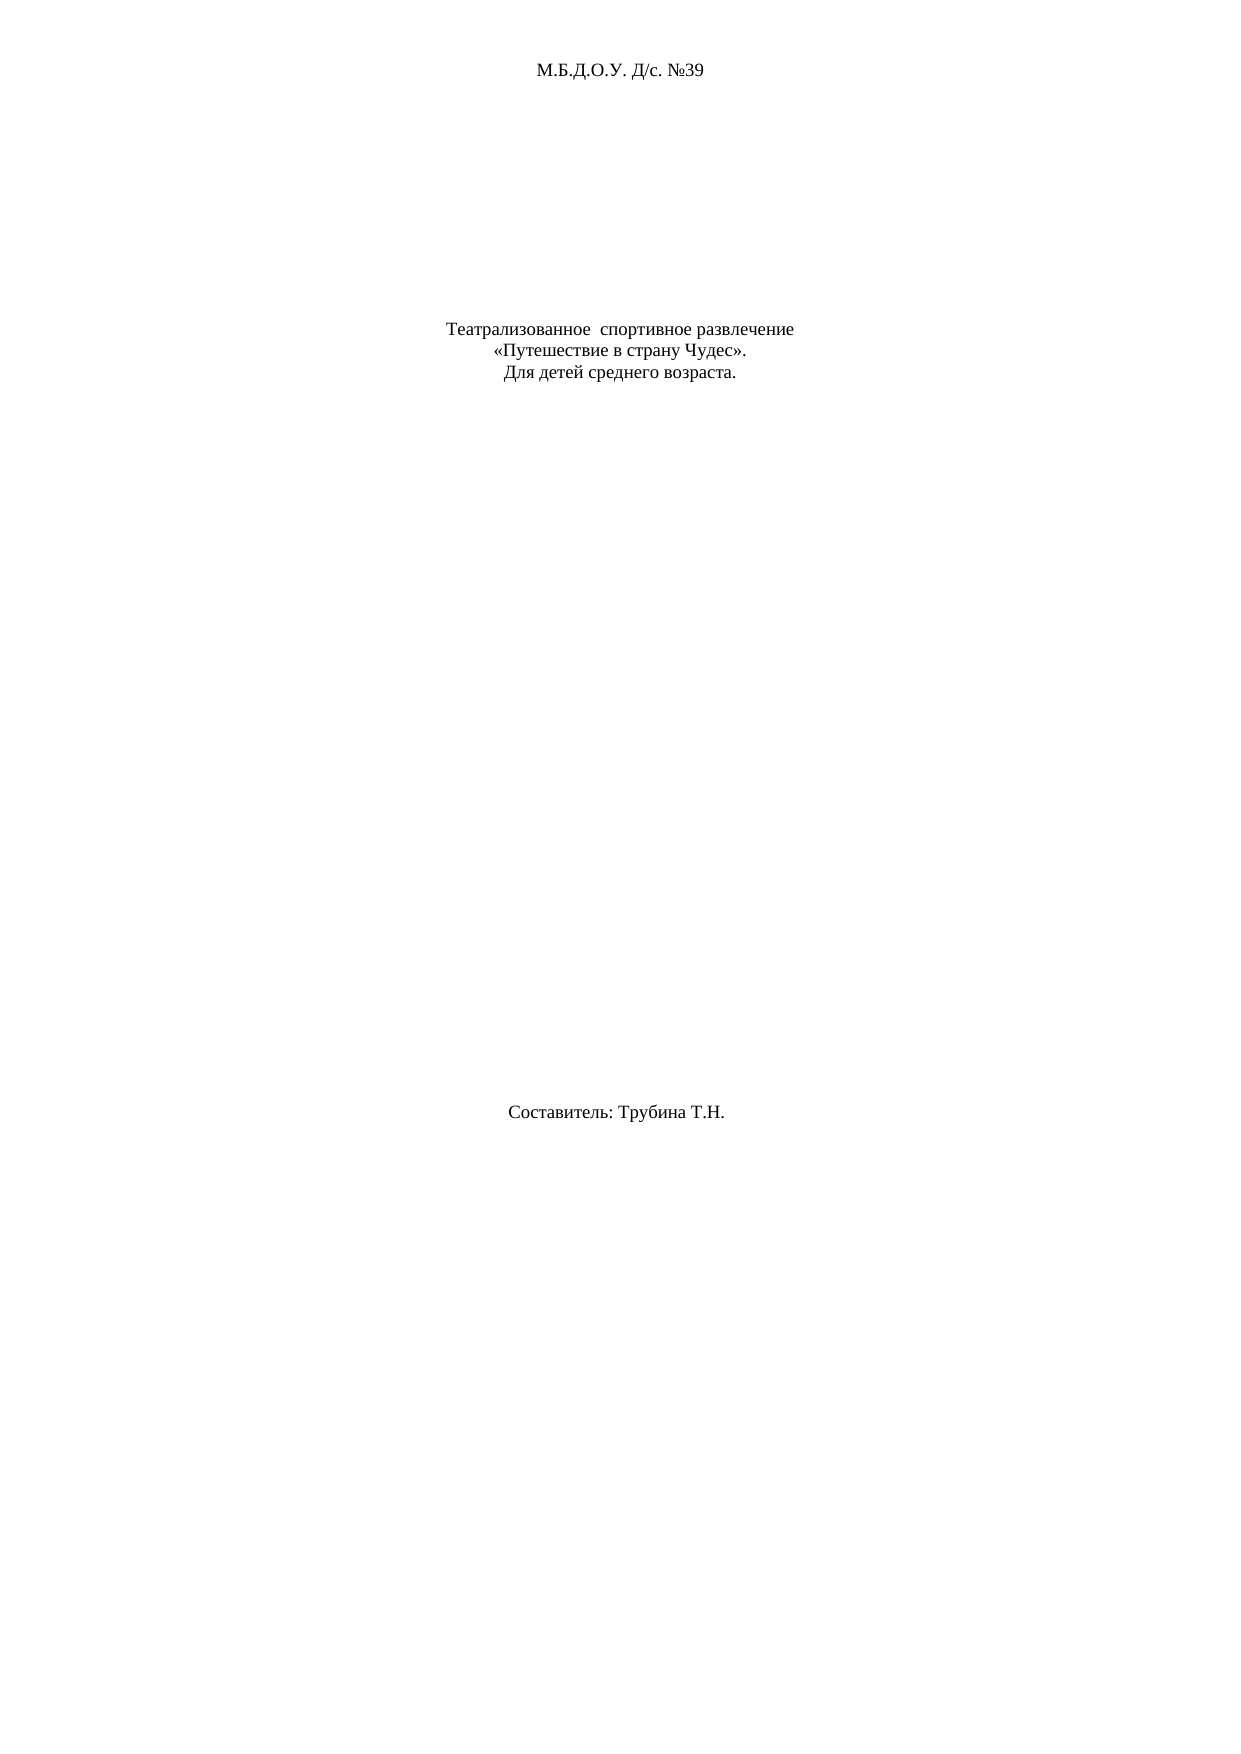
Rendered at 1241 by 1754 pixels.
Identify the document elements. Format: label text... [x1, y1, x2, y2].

text «Путешествие в страну Чудес». [59, 339, 1181, 361]
text Для детей среднего возраста. [59, 361, 1181, 382]
text М.Б.Д.О.У. Д/с. №39 [59, 59, 1181, 81]
text Театрализованное спортивное развлечение [59, 318, 1181, 339]
text Составитель: Трубина Т.Н. [59, 1101, 1181, 1123]
